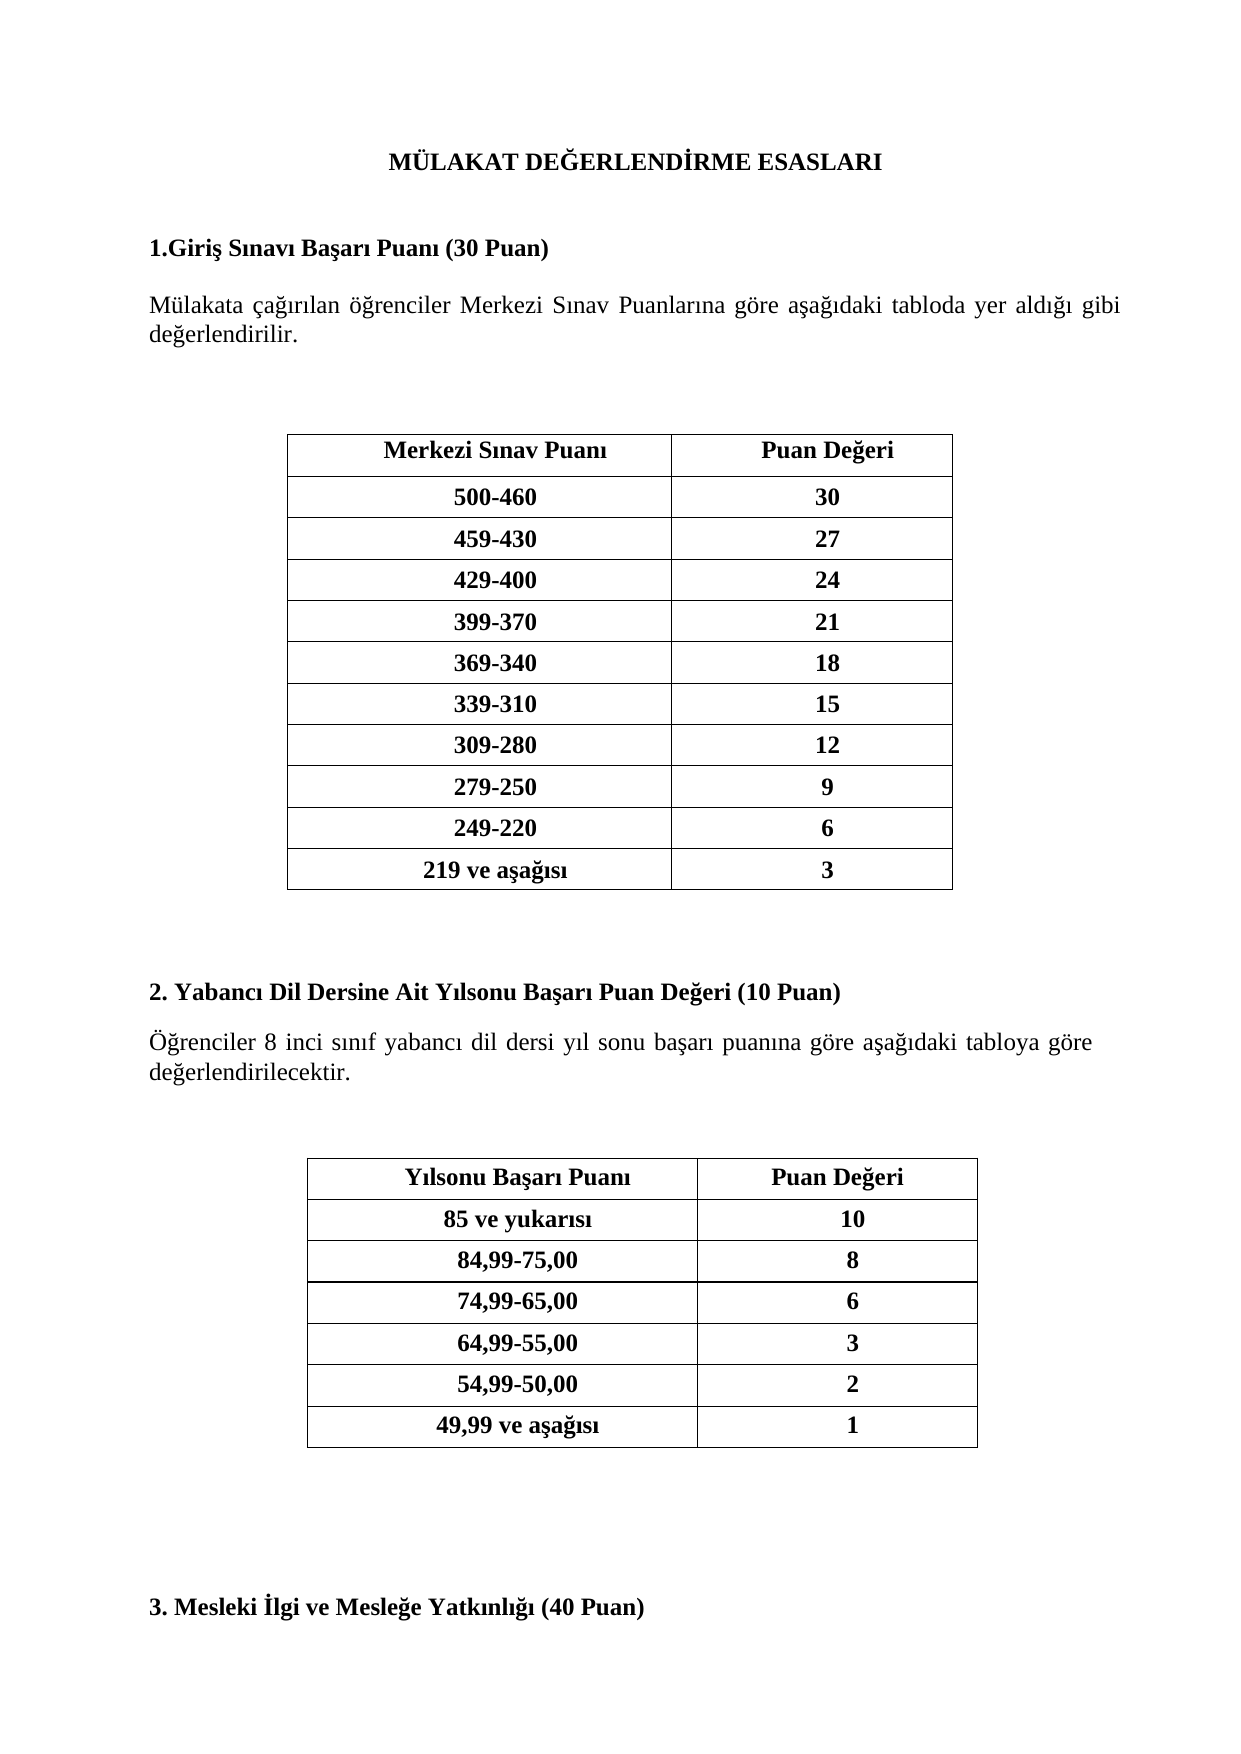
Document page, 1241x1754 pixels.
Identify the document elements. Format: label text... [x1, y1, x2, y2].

table_cell 49,99 ve aşağısı [308, 1407, 697, 1447]
table_cell 399-370 [288, 601, 671, 641]
table_cell 84,99-75,00 [308, 1241, 697, 1281]
table_cell 30 [672, 477, 952, 517]
table_cell 21 [672, 601, 952, 641]
table_cell 27 [672, 518, 952, 558]
text Mülakata çağırılan öğrenciler Merkezi Sınav Puanlarına göre aşağıdaki tabloda yer aldığı gibi değerlendirilir. [149, 291, 1122, 348]
table_header Puan Değeri [698, 1159, 977, 1199]
table_header Merkezi Sınav Puanı [288, 435, 671, 476]
text 3. Mesleki İlgi ve Mesleğe Yatkınlığı (40 Puan) [149, 1592, 1122, 1620]
table_cell 6 [698, 1283, 977, 1323]
text 1.Giriş Sınavı Başarı Puanı (30 Puan) [149, 233, 1122, 262]
table_cell 1 [698, 1407, 977, 1447]
table_cell 339-310 [288, 684, 671, 724]
table_cell 279-250 [288, 766, 671, 807]
table_cell 24 [672, 560, 952, 600]
table_cell 6 [672, 808, 952, 848]
table_cell 64,99-55,00 [308, 1324, 697, 1364]
table_header Puan Değeri [672, 435, 952, 476]
text Öğrenciler 8 inci sınıf yabancı dil dersi yıl sonu başarı puanına göre aşağıdaki tabloya göre değerlendirilecektir. [149, 1027, 1094, 1085]
table_cell 249-220 [288, 808, 671, 848]
table_cell 74,99-65,00 [308, 1283, 697, 1323]
table_cell 500-460 [288, 477, 671, 517]
table_cell 9 [672, 766, 952, 807]
table_cell 3 [698, 1324, 977, 1364]
table_cell 10 [698, 1200, 977, 1240]
table_cell 85 ve yukarısı [308, 1200, 697, 1240]
table_cell 459-430 [288, 518, 671, 558]
text MÜLAKAT DEĞERLENDİRME ESASLARI [149, 147, 1122, 176]
table_cell 15 [672, 684, 952, 724]
table_cell 309-280 [288, 725, 671, 765]
table_cell 3 [672, 849, 952, 889]
table_cell 429-400 [288, 560, 671, 600]
table_cell 18 [672, 642, 952, 682]
table_header Yılsonu Başarı Puanı [308, 1159, 697, 1199]
text 2. Yabancı Dil Dersine Ait Yılsonu Başarı Puan Değeri (10 Puan) [149, 977, 1094, 1005]
table_cell 8 [698, 1241, 977, 1281]
table_cell 2 [698, 1365, 977, 1406]
table_cell 54,99-50,00 [308, 1365, 697, 1406]
table_cell 12 [672, 725, 952, 765]
table_cell 369-340 [288, 642, 671, 682]
table_cell 219 ve aşağısı [288, 849, 671, 889]
